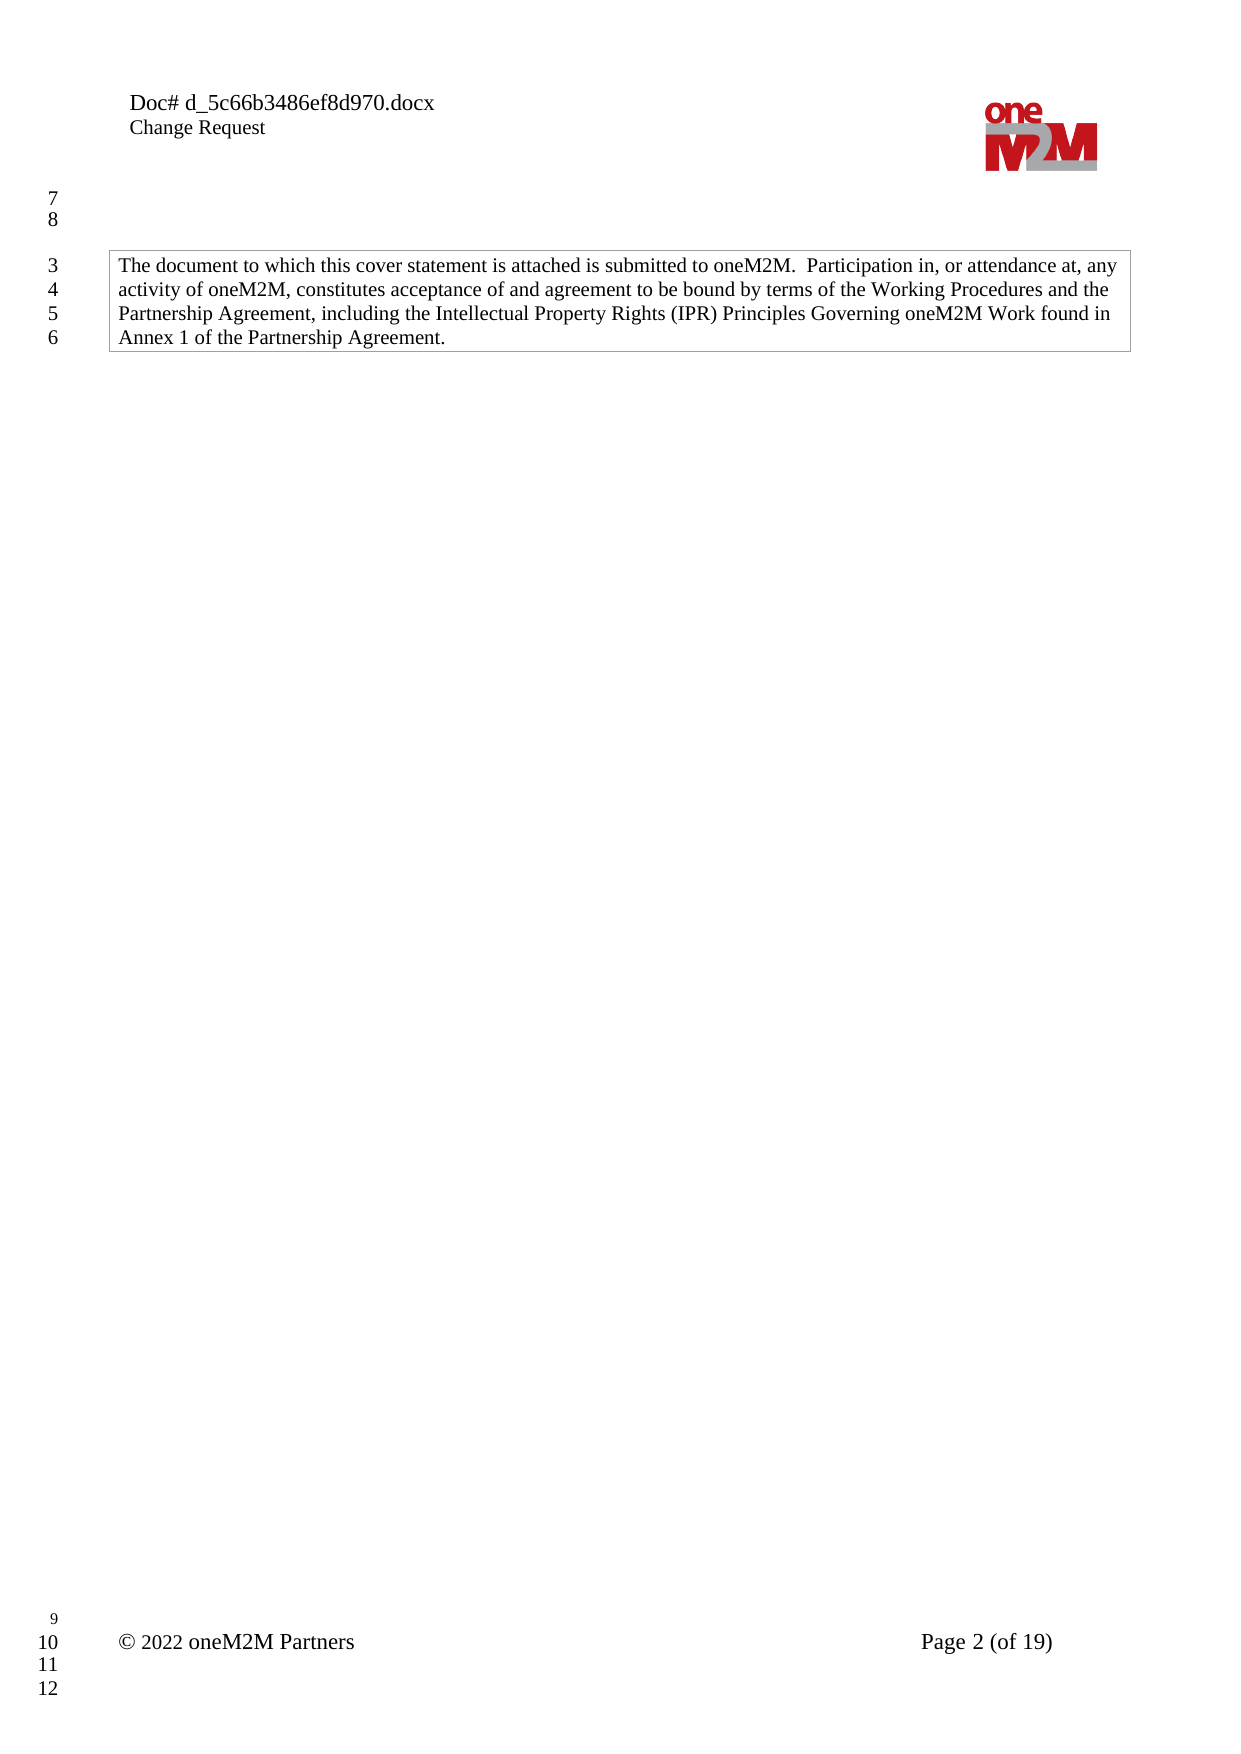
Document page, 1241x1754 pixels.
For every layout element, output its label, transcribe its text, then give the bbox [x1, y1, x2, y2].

picture [971, 88, 1111, 186]
text The document to which this cover statement is attached is submitted to oneM2M. Participation in, or attendance at, any activity of oneM2M, constitutes acceptance of and agreement to be bound by terms of the Working Procedures and the Partnership Agreement, including the Intellectual Property Rights (IPR) Principles Governing oneM2M Work found in Annex 1 of the Partnership Agreement. [110, 251, 1130, 351]
